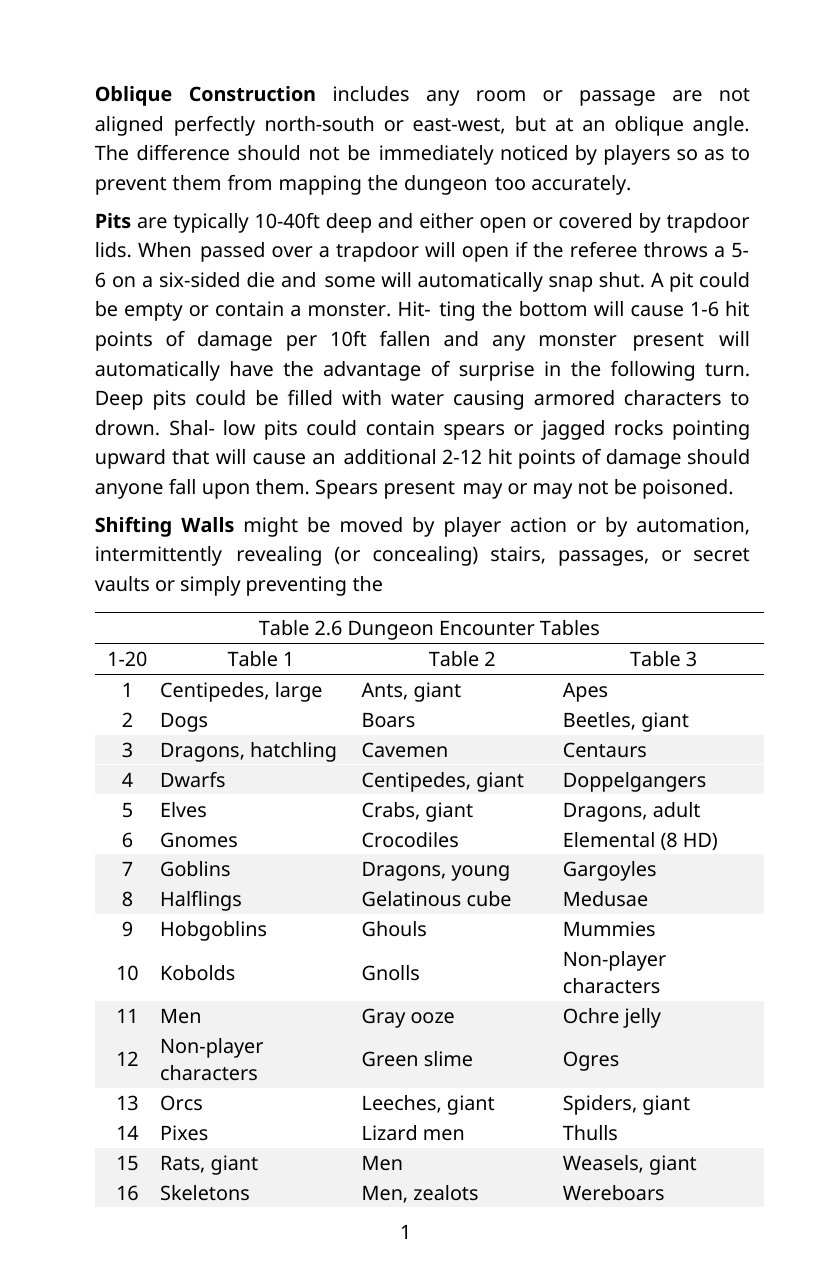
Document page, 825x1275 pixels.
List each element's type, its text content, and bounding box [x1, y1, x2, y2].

table_cell 15 [95, 1148, 160, 1177]
table_cell Gnolls [361, 944, 563, 1001]
table_cell Dogs [160, 705, 361, 735]
table_cell Table 3 [563, 644, 764, 674]
table_cell Orcs [160, 1088, 361, 1117]
table_cell 13 [95, 1088, 160, 1117]
table_cell Boars [361, 705, 563, 735]
table_cell Crocodiles [361, 824, 563, 854]
table_cell Wereboars [563, 1177, 764, 1207]
table_cell 9 [95, 914, 160, 944]
table_cell 12 [95, 1031, 160, 1088]
table_cell 2 [95, 705, 160, 735]
text Shifting Walls might be moved by player action or by automation, intermittently revealing (or concealing) stairs, passages, or secret vaults or simply preventing the [94, 511, 750, 597]
table_cell Elves [160, 795, 361, 824]
table_cell Men [361, 1148, 563, 1177]
table_cell Rats, giant [160, 1148, 361, 1177]
text Pits are typically 10-40ft deep and either open or covered by trapdoor lids. When passed over a trapdoor will open if the referee throws a 5-6 on a six-sided die and some will automatically snap shut. A pit could be empty or contain a monster. Hit- ting the bottom will cause 1-6 hit points of damage per 10ft fallen and any monster present will automatically have the advantage of surprise in the following turn. Deep pits could be filled with water causing armored characters to drown. Shal- low pits could contain spears or jagged rocks pointing upward that will cause an additional 2-12 hit points of damage should anyone fall upon them. Spears present may or may not be poisoned. [94, 207, 750, 500]
table_cell Dwarfs [160, 765, 361, 794]
table_cell Medusae [563, 884, 764, 914]
table_cell 10 [95, 944, 160, 1001]
table_cell Gargoyles [563, 854, 764, 884]
table_cell 1-20 [95, 644, 160, 674]
table_cell 16 [95, 1177, 160, 1207]
table_cell Pixes [160, 1118, 361, 1147]
table_cell Ants, giant [361, 675, 563, 705]
table_cell Cavemen [361, 735, 563, 764]
table_cell Centipedes, large [160, 675, 361, 705]
table_cell Skeletons [160, 1177, 361, 1207]
table_cell Men, zealots [361, 1177, 563, 1207]
table_cell 3 [95, 735, 160, 764]
table_cell Doppelgangers [563, 765, 764, 794]
table_cell Centaurs [563, 735, 764, 764]
table_cell Ghouls [361, 914, 563, 944]
table_cell 5 [95, 795, 160, 824]
table_cell Elemental (8 HD) [563, 824, 764, 854]
table_cell Gelatinous cube [361, 884, 563, 914]
table_cell Crabs, giant [361, 795, 563, 824]
table_cell Dragons, adult [563, 795, 764, 824]
table_cell Dragons, hatchling [160, 735, 361, 764]
table_cell 8 [95, 884, 160, 914]
table_cell Non-player characters [160, 1031, 361, 1088]
table_cell Dragons, young [361, 854, 563, 884]
table_cell Green slime [361, 1031, 563, 1088]
table_cell 1 [95, 675, 160, 705]
table_cell Gnomes [160, 824, 361, 854]
table_cell Spiders, giant [563, 1088, 764, 1117]
table_cell 11 [95, 1001, 160, 1031]
table_header Table 2.6 Dungeon Encounter Tables [95, 613, 764, 643]
table_cell Thulls [563, 1118, 764, 1147]
table_cell Apes [563, 675, 764, 705]
table_cell Men [160, 1001, 361, 1031]
table_cell Non-player characters [563, 944, 764, 1001]
table_cell Kobolds [160, 944, 361, 1001]
table_cell Table 2 [361, 644, 563, 674]
table_cell Mummies [563, 914, 764, 944]
text Oblique Construction includes any room or passage are not aligned perfectly north-south or east-west, but at an oblique angle. The difference should not be immediately noticed by players so as to prevent them from mapping the dungeon too accurately. [94, 80, 750, 196]
table_cell Hobgoblins [160, 914, 361, 944]
table_cell Ochre jelly [563, 1001, 764, 1031]
table_cell Ogres [563, 1031, 764, 1088]
table_cell Lizard men [361, 1118, 563, 1147]
table_cell Table 1 [160, 644, 361, 674]
table_cell 7 [95, 854, 160, 884]
table_cell Gray ooze [361, 1001, 563, 1031]
table_cell 14 [95, 1118, 160, 1147]
table_cell 4 [95, 765, 160, 794]
table_cell Leeches, giant [361, 1088, 563, 1117]
table_cell Weasels, giant [563, 1148, 764, 1177]
table_cell 6 [95, 824, 160, 854]
table_cell Beetles, giant [563, 705, 764, 735]
table_cell Halflings [160, 884, 361, 914]
table_cell Centipedes, giant [361, 765, 563, 794]
table_cell Goblins [160, 854, 361, 884]
